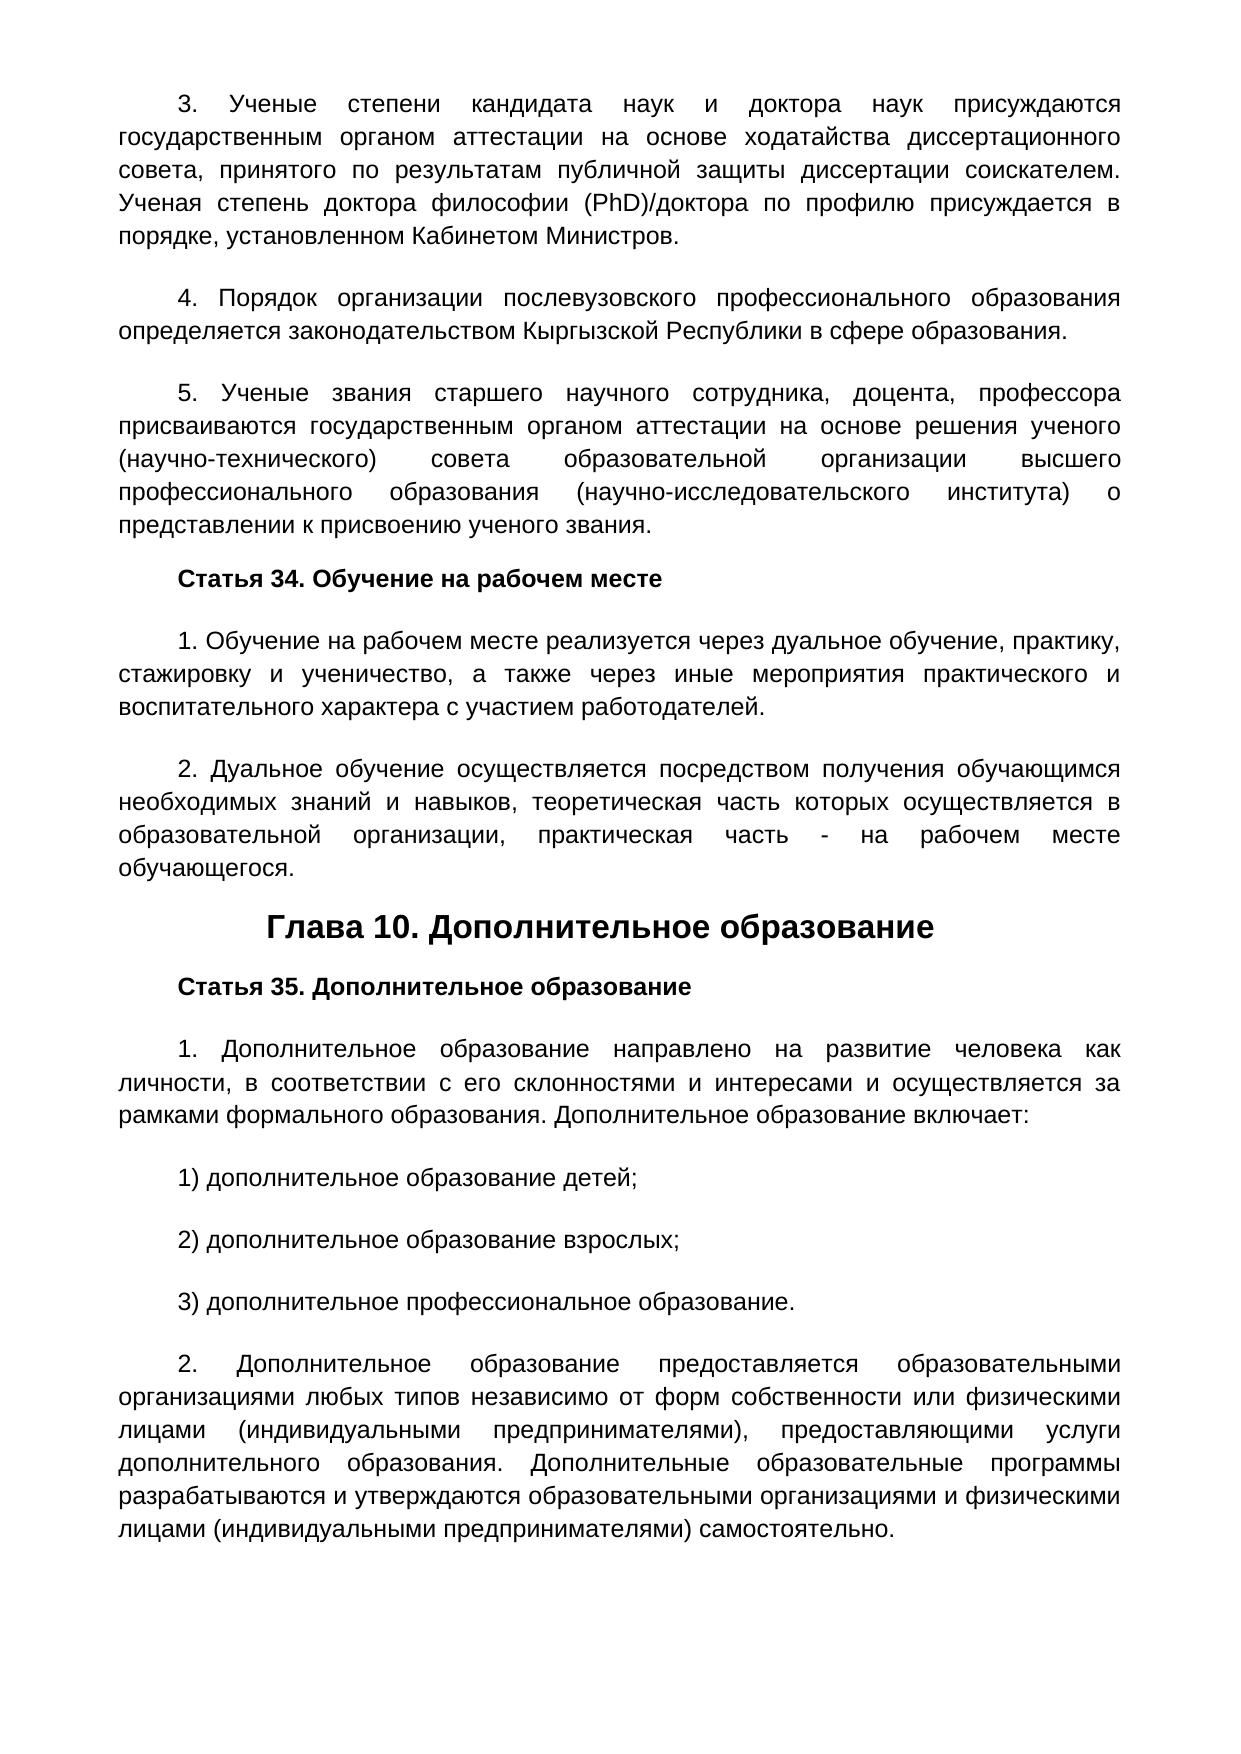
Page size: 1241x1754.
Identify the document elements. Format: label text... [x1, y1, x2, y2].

text 5. Ученые звания старшего научного сотрудника, доцента, профессора присваиваются государственным органом аттестации на основе решения ученого (научно-технического) совета образовательной организации высшего профессионального образования (научно-исследовательского института) о представлении к присвоению ученого звания. [118, 378, 1122, 539]
text 2. Дополнительное образование предоставляется образовательными организациями любых типов независимо от форм собственности или физическими лицами (индивидуальными предпринимателями), предоставляющими услуги дополнительного образования. Дополнительные образовательные программы разрабатываются и утверждаются образовательными организациями и физическими лицами (индивидуальными предпринимателями) самостоятельно. [118, 1349, 1122, 1543]
text 4. Порядок организации послевузовского профессионального образования определяется законодательством Кыргызской Республики в сфере образования. [118, 283, 1122, 344]
text 1. Обучение на рабочем месте реализуется через дуальное обучение, практику, стажировку и ученичество, а также через иные мероприятия практического и воспитательного характера с участием работодателей. [118, 626, 1122, 721]
text 3. Ученые степени кандидата наук и доктора наук присуждаются государственным органом аттестации на основе ходатайства диссертационного совета, принятого по результатам публичной защиты диссертации соискателем. Ученая степень доктора философии (PhD)/доктора по профилю присуждается в порядке, установленном Кабинетом Министров. [118, 88, 1122, 249]
text 1) дополнительное образование детей; [118, 1163, 1122, 1191]
text 1. Дополнительное образование направлено на развитие человека как личности, в соответствии с его склонностями и интересами и осуществляется за рамками формального образования. Дополнительное образование включает: [118, 1034, 1122, 1129]
text 3) дополнительное профессиональное образование. [118, 1287, 1122, 1316]
text Глава 10. Дополнительное образование [236, 907, 965, 946]
text 2. Дуальное обучение осуществляется посредством получения обучающимся необходимых знаний и навыков, теоретическая часть которых осуществляется в образовательной организации, практическая часть - на рабочем месте обучающегося. [118, 754, 1122, 882]
text Статья 35. Дополнительное образование [118, 972, 1122, 1001]
text Статья 34. Обучение на рабочем месте [118, 564, 1122, 593]
text 2) дополнительное образование взрослых; [118, 1225, 1122, 1254]
